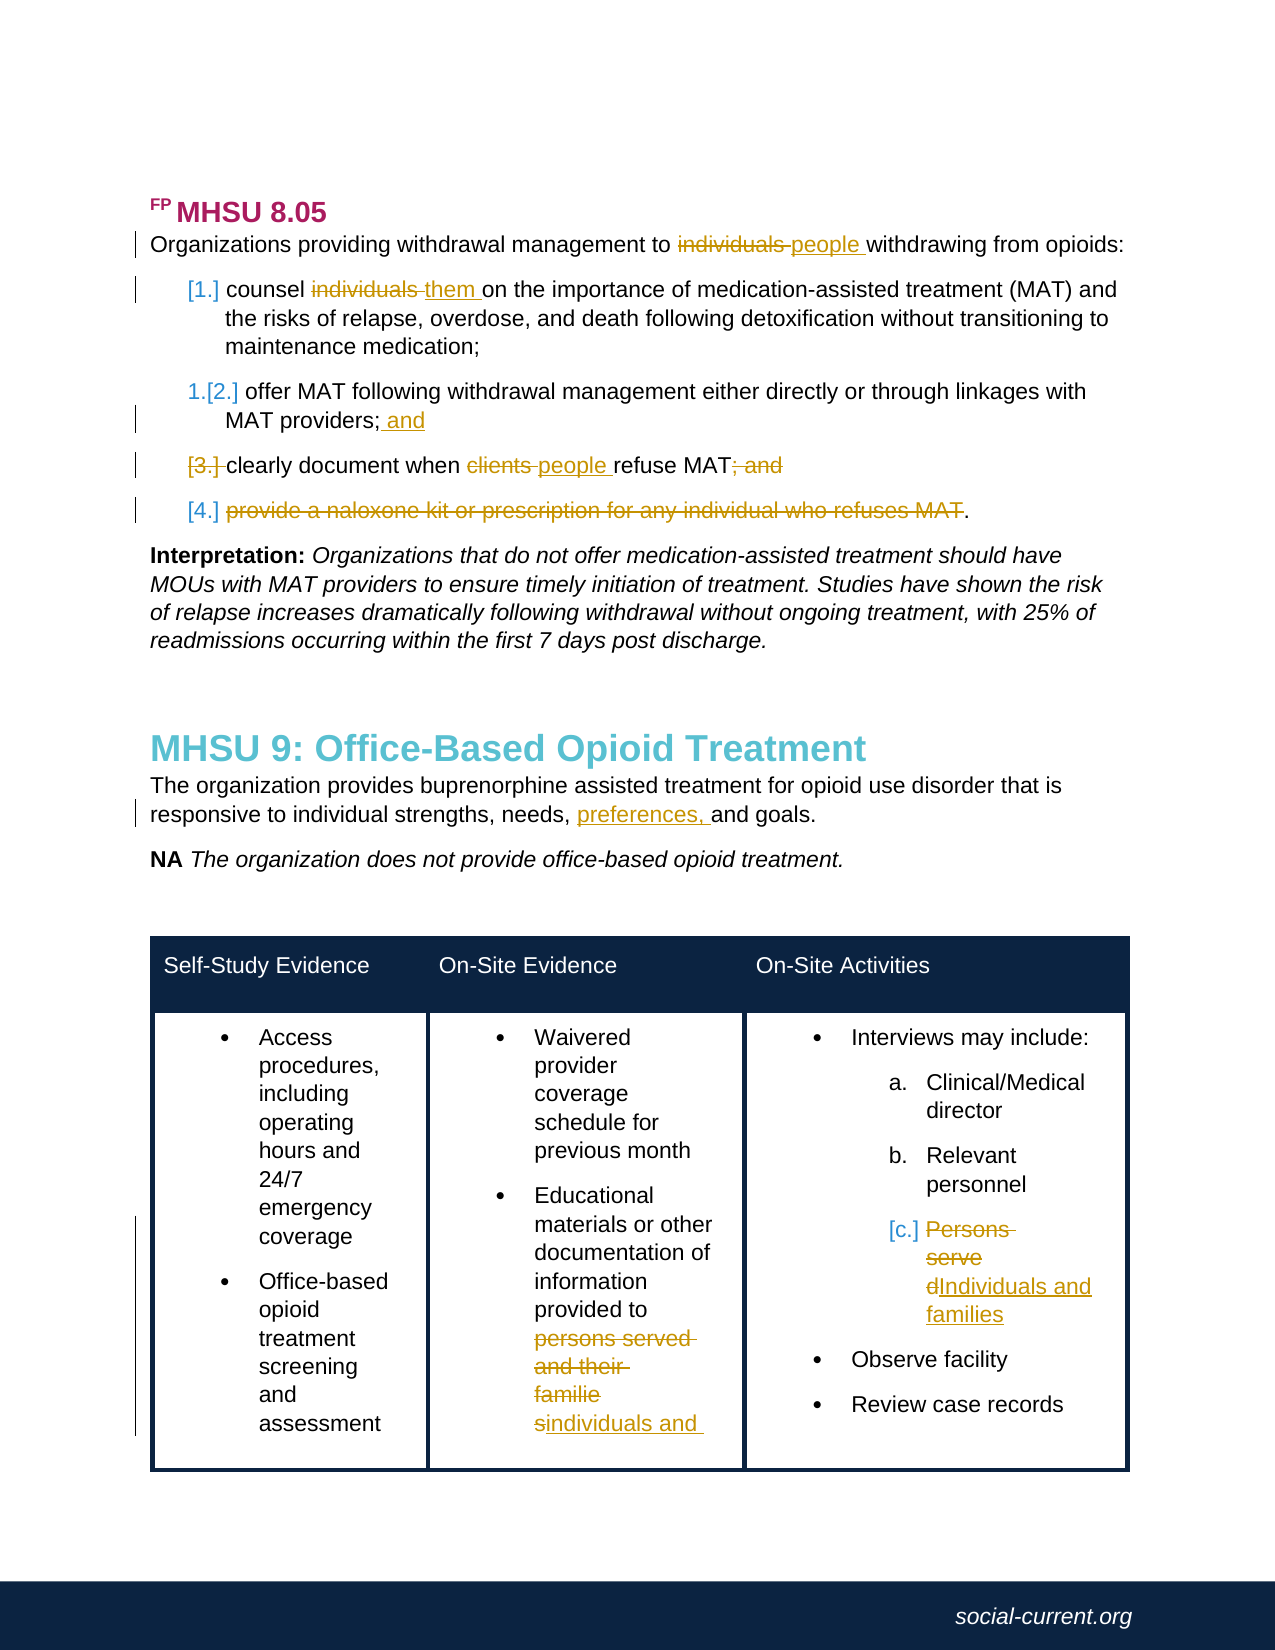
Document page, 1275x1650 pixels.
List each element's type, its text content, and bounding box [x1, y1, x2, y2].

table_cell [430, 1013, 742, 1468]
list clearly document when refuse MAT [187, 452, 1125, 478]
text NA The organization does not provide office-based opioid treatment. [150, 846, 1125, 872]
table_header Self-Study Evidence [155, 941, 426, 1008]
list . [187, 497, 1125, 523]
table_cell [155, 1013, 426, 1468]
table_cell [747, 1013, 1125, 1468]
subtitle FP MHSU 8.05 [150, 195, 1125, 229]
table_header On-Site Activities [747, 941, 1125, 1008]
table_header On-Site Evidence [430, 941, 742, 1008]
list counsel on the importance of medication-assisted treatment (MAT) and the risks of relapse, overdose, and death following detoxification without transitioning to maintenance medication; [187, 276, 1125, 359]
list offer MAT following withdrawal management either directly or through linkages with MAT providers; [187, 378, 1125, 433]
text Organizations providing withdrawal management to withdrawing from opioids: [150, 231, 1125, 258]
text The organization provides buprenorphine assisted treatment for opioid use disorder that is responsive to individual strengths, needs, and goals. [150, 772, 1125, 827]
subtitle MHSU 9: Office-Based Opioid Treatment [150, 726, 1125, 769]
text Interpretation: Organizations that do not offer medication-assisted treatment should have MOUs with MAT providers to ensure timely initiation of treatment. Studies have shown the risk of relapse increases dramatically following withdrawal without ongoing treatment, with 25% of readmissions occurring within the first 7 days post discharge. [150, 542, 1125, 654]
